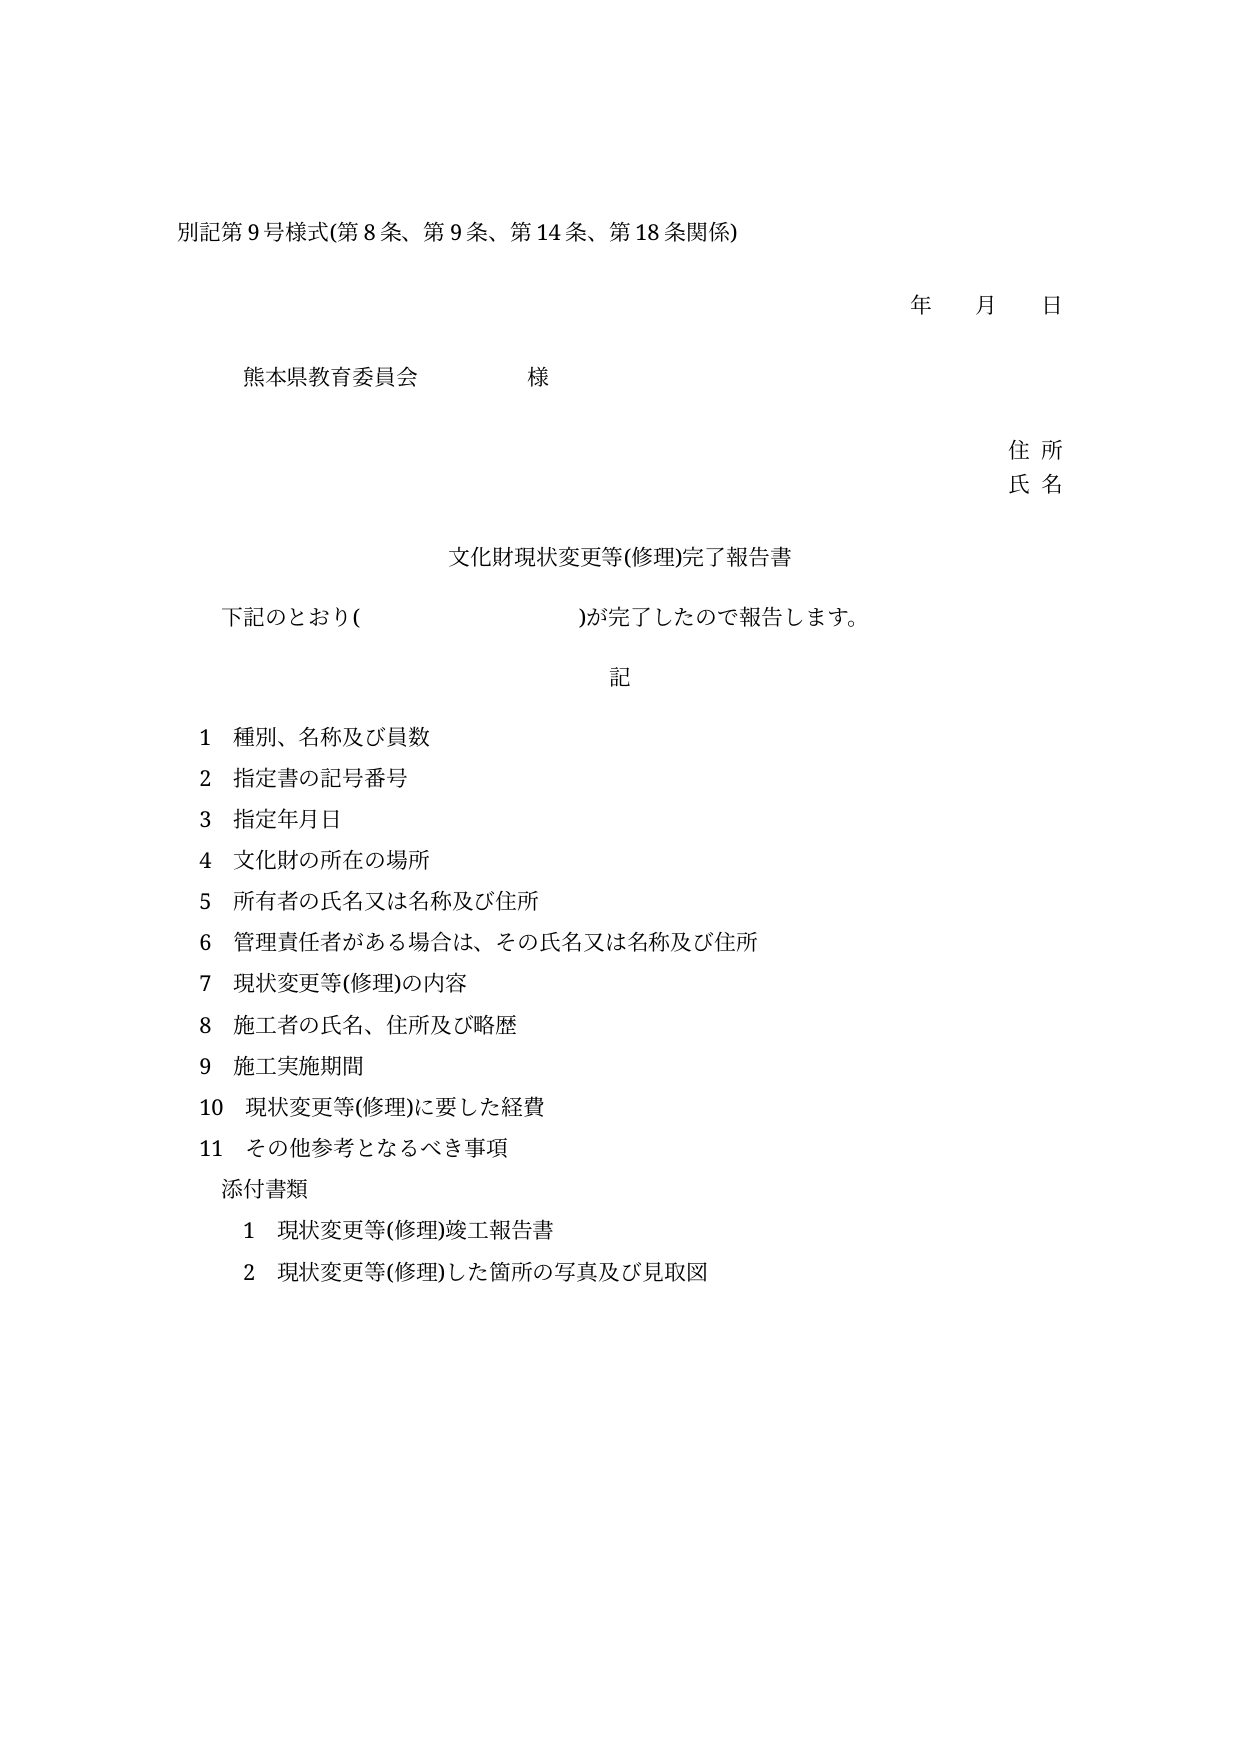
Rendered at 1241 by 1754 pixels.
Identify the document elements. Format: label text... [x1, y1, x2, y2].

text 文化財現状変更等(修理)完了報告書 [177, 538, 1063, 573]
text 1 種別、名称及び員数 [177, 718, 1063, 753]
text 1 現状変更等(修理)竣工報告書 [177, 1212, 1063, 1247]
text 住所 [177, 431, 1063, 466]
text 添付書類 [177, 1171, 1063, 1206]
text 2 指定書の記号番号 [177, 759, 1063, 794]
text 2 現状変更等(修理)した箇所の写真及び見取図 [177, 1253, 1063, 1288]
text 11 その他参考となるべき事項 [177, 1129, 1063, 1164]
text 5 所有者の氏名又は名称及び住所 [177, 883, 1063, 918]
text 6 管理責任者がある場合は、その氏名又は名称及び住所 [177, 924, 1063, 959]
text 3 指定年月日 [177, 800, 1063, 835]
text 7 現状変更等(修理)の内容 [177, 965, 1063, 1000]
text 年 月 日 [177, 286, 1063, 321]
text 氏名 [177, 466, 1063, 501]
text 熊本県教育委員会 様 [177, 359, 1063, 394]
text 下記のとおり( )が完了したので報告します。 [177, 598, 1063, 633]
text 10 現状変更等(修理)に要した経費 [177, 1088, 1063, 1123]
text 9 施工実施期間 [177, 1047, 1063, 1082]
text 別記第9号様式(第8条、第9条、第14条、第18条関係) [177, 214, 1063, 249]
text 8 施工者の氏名、住所及び略歴 [177, 1006, 1063, 1041]
text 4 文化財の所在の場所 [177, 842, 1063, 876]
text 記 [177, 658, 1063, 693]
